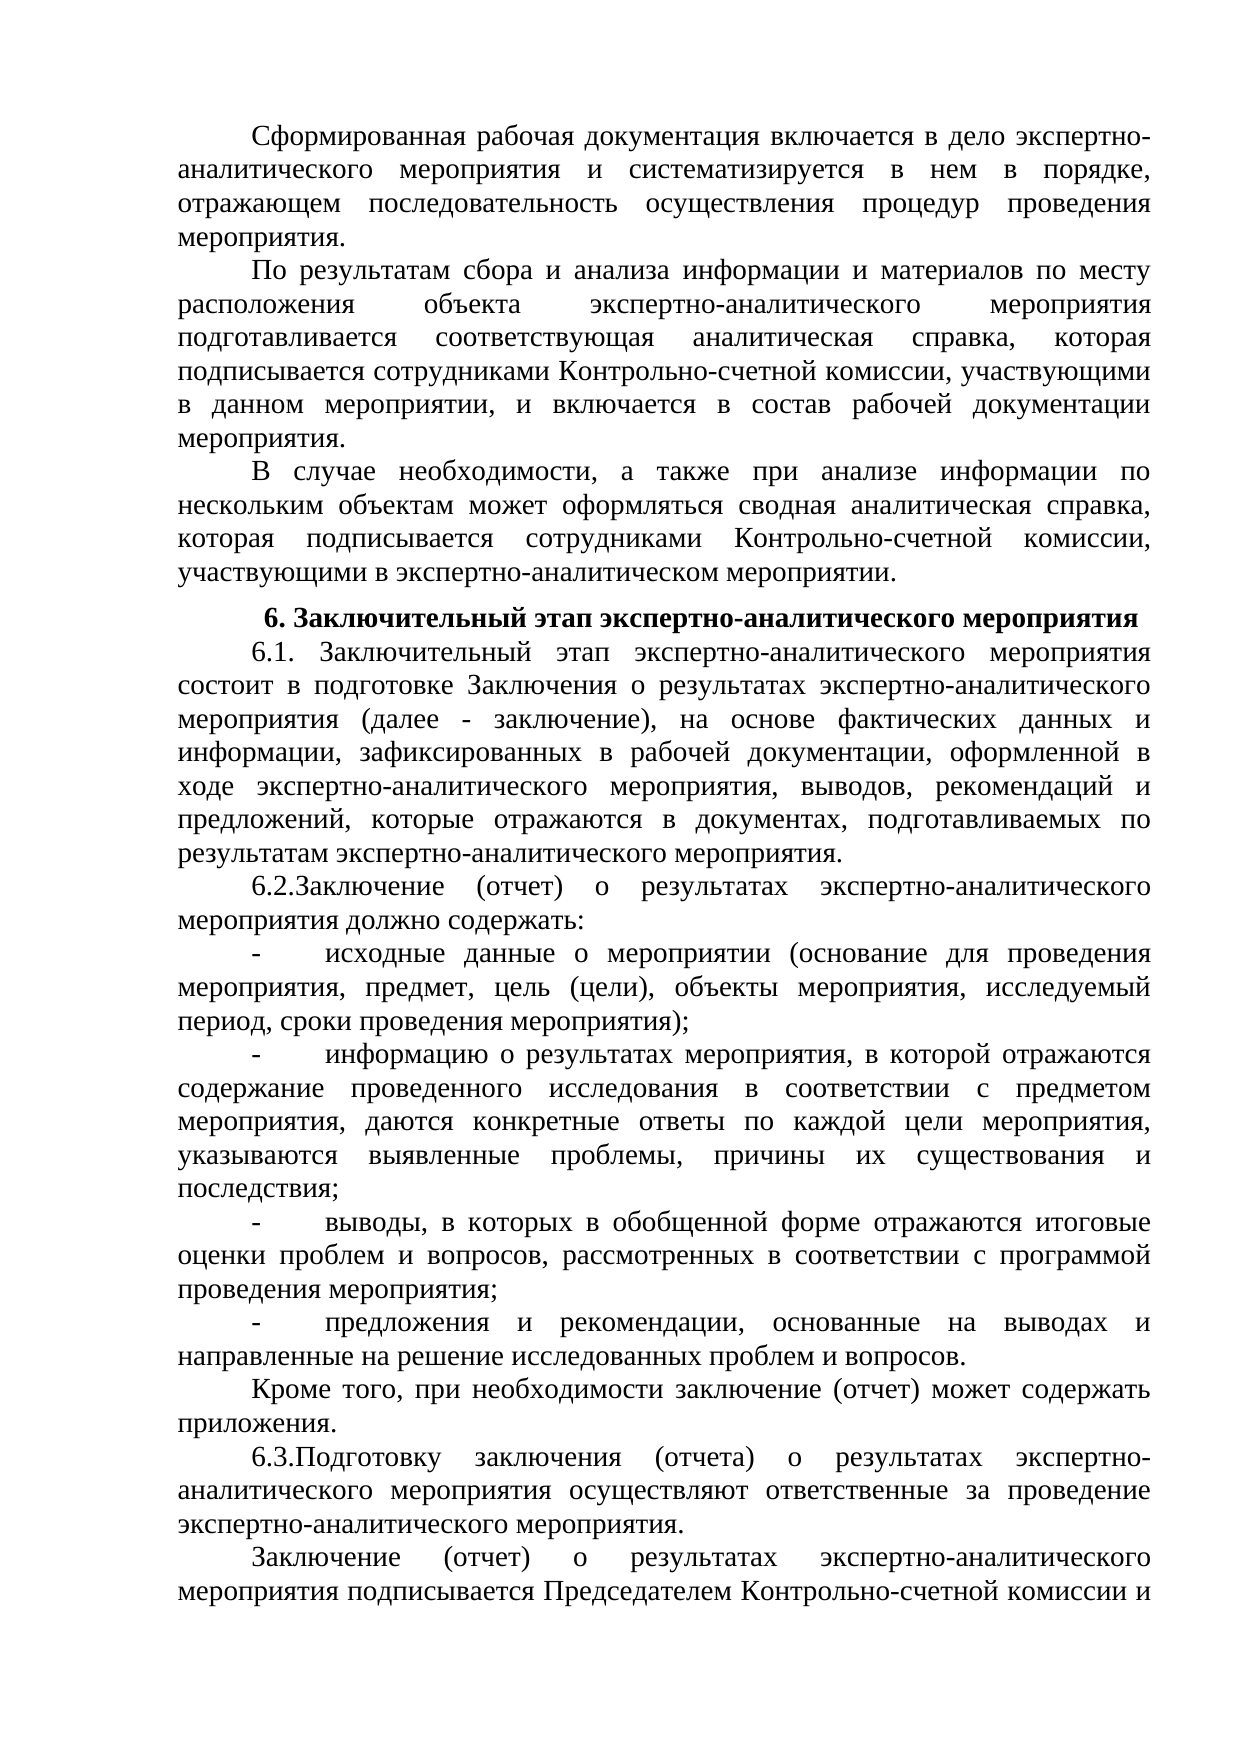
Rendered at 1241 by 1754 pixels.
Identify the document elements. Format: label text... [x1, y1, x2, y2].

list информацию о результатах мероприятия, в которой отражаются содержание проведенного исследования в соответствии с предметом мероприятия, даются конкретные ответы по каждой цели мероприятия, указываются выявленные проблемы, причины их существования и последствия; [177, 1036, 1152, 1204]
text 6.3.Подготовку заключения (отчета) о результатах экспертно-аналитического мероприятия осуществляют ответственные за проведение экспертно-аналитического мероприятия. [177, 1439, 1152, 1539]
text 6.1. Заключительный этап экспертно-аналитического мероприятия состоит в подготовке Заключения о результатах экспертно-аналитического мероприятия (далее - заключение), на основе фактических данных и информации, зафиксированных в рабочей документации, оформленной в ходе экспертно-аналитического мероприятия, выводов, рекомендаций и предложений, которые отражаются в документах, подготавливаемых по результатам экспертно-аналитического мероприятия. [177, 634, 1152, 868]
text Сформированная рабочая документация включается в дело экспертно-аналитического мероприятия и систематизируется в нем в порядке, отражающем последовательность осуществления процедур проведения мероприятия. [177, 118, 1152, 252]
list предложения и рекомендации, основанные на выводах и направленные на решение исследованных проблем и вопросов. [177, 1304, 1152, 1372]
text 6. Заключительный этап экспертно-аналитического мероприятия [177, 600, 1152, 634]
list выводы, в которых в обобщенной форме отражаются итоговые оценки проблем и вопросов, рассмотренных в соответствии с программой проведения мероприятия; [177, 1204, 1152, 1304]
text В случае необходимости, а также при анализе информации по нескольким объектам может оформляться сводная аналитическая справка, которая подписывается сотрудниками Контрольно-счетной комиссии, участвующими в экспертно-аналитическом мероприятии. [177, 453, 1152, 588]
text 6.2.Заключение (отчет) о результатах экспертно-аналитического мероприятия должно содержать: [177, 868, 1152, 936]
list исходные данные о мероприятии (основание для проведения мероприятия, предмет, цель (цели), объекты мероприятия, исследуемый период, сроки проведения мероприятия); [177, 936, 1152, 1036]
text Кроме того, при необходимости заключение (отчет) может содержать приложения. [177, 1372, 1152, 1439]
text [177, 1539, 1152, 1606]
text По результатам сбора и анализа информации и материалов по месту расположения объекта экспертно-аналитического мероприятия подготавливается соответствующая аналитическая справка, которая подписывается сотрудниками Контрольно-счетной комиссии, участвующими в данном мероприятии, и включается в состав рабочей документации мероприятия. [177, 252, 1152, 453]
